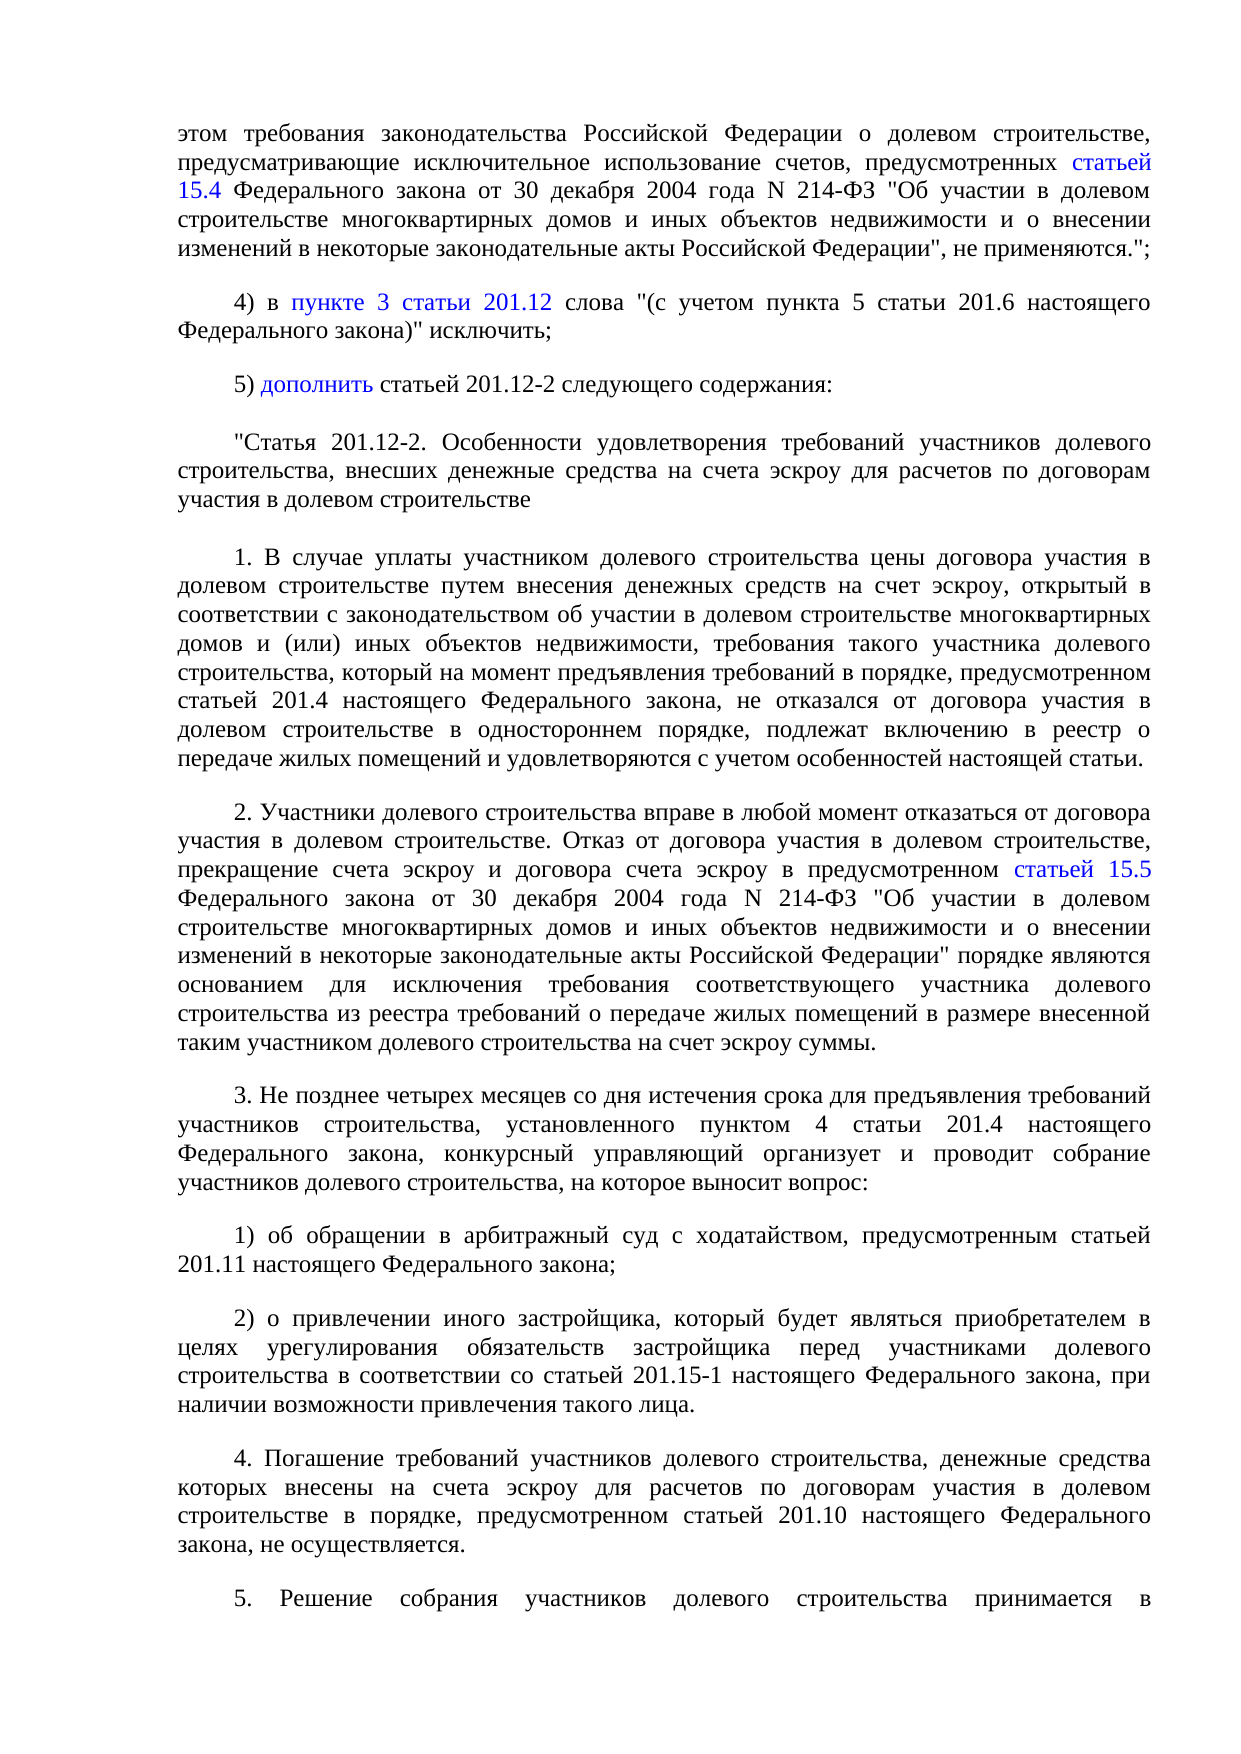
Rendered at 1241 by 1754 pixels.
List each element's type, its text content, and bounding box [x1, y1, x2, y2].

text 3. Не позднее четырех месяцев со дня истечения срока для предъявления требований участников строительства, установленного пунктом 4 статьи 201.4 настоящего Федерального закона, конкурсный управляющий организует и проводит собрание участников долевого строительства, на которое выносит вопрос: [177, 1081, 1152, 1196]
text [177, 118, 1152, 262]
text "Статья 201.12-2. Особенности удовлетворения требований участников долевого строительства, внесших денежные средства на счета эскроу для расчетов по договорам участия в долевом строительстве [177, 427, 1152, 513]
text 2. Участники долевого строительства вправе в любой момент отказаться от договора участия в долевом строительстве. Отказ от договора участия в долевом строительстве, прекращение счета эскроу и договора счета эскроу в предусмотренном статьей 15.5 Федерального закона от 30 декабря 2004 года N 214-ФЗ "Об участии в долевом строительстве многоквартирных домов и иных объектов недвижимости и о внесении изменений в некоторые законодательные акты Российской Федерации" порядке являются основанием для исключения требования соответствующего участника долевого строительства из реестра требований о передаче жилых помещений в размере внесенной таким участником долевого строительства на счет эскроу суммы. [177, 797, 1152, 1056]
text 4. Погашение требований участников долевого строительства, денежные средства которых внесены на счета эскроу для расчетов по договорам участия в долевом строительстве в порядке, предусмотренном статьей 201.10 настоящего Федерального закона, не осуществляется. [177, 1443, 1152, 1558]
text 4) в пункте 3 статьи 201.12 слова "(с учетом пункта 5 статьи 201.6 настоящего Федерального закона)" исключить; [177, 287, 1152, 344]
text 5) дополнить статьей 201.12-2 следующего содержания: [177, 369, 1152, 398]
text 1) об обращении в арбитражный суд с ходатайством, предусмотренным статьей 201.11 настоящего Федерального закона; [177, 1221, 1152, 1278]
text 2) о привлечении иного застройщика, который будет являться приобретателем в целях урегулирования обязательств застройщика перед участниками долевого строительства в соответствии со статьей 201.15-1 настоящего Федерального закона, при наличии возможности привлечения такого лица. [177, 1303, 1152, 1418]
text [177, 1583, 1152, 1612]
text 1. В случае уплаты участником долевого строительства цены договора участия в долевом строительстве путем внесения денежных средств на счет эскроу, открытый в соответствии с законодательством об участии в долевом строительстве многоквартирных домов и (или) иных объектов недвижимости, требования такого участника долевого строительства, который на момент предъявления требований в порядке, предусмотренном статьей 201.4 настоящего Федерального закона, не отказался от договора участия в долевом строительстве в одностороннем порядке, подлежат включению в реестр о передаче жилых помещений и удовлетворяются с учетом особенностей настоящей статьи. [177, 542, 1152, 772]
